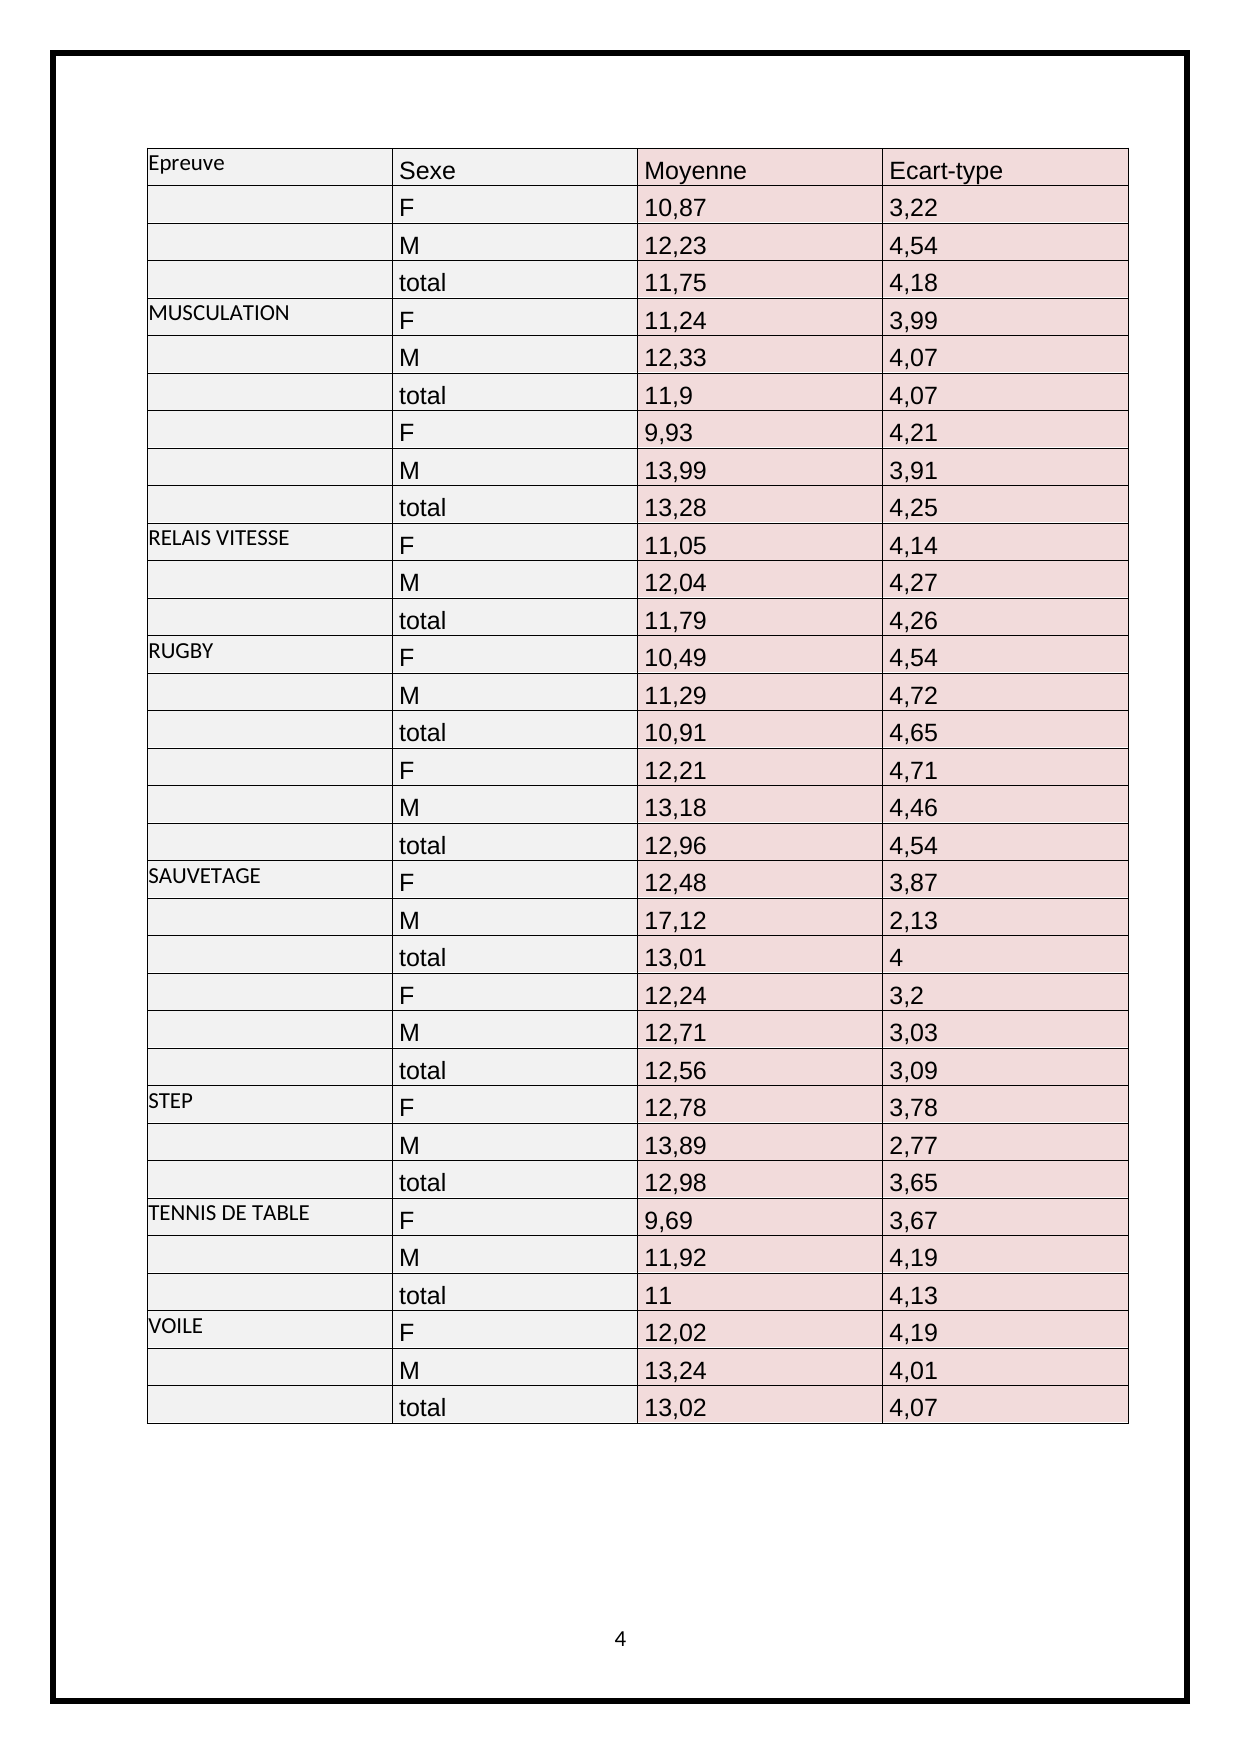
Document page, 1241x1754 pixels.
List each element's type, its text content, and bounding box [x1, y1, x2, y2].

table_cell F [393, 411, 637, 447]
table_cell 3,91 [883, 449, 1128, 485]
table_cell 3,78 [883, 1086, 1128, 1122]
table_cell 4,18 [883, 261, 1128, 297]
table_cell 4,07 [883, 1386, 1128, 1422]
table_cell 4,72 [883, 674, 1128, 710]
table_cell 12,23 [638, 224, 882, 260]
table_cell F [393, 1086, 637, 1122]
table_cell 4,27 [883, 561, 1128, 597]
table_cell total [393, 486, 637, 522]
table_cell M [393, 336, 637, 372]
table_cell F [393, 299, 637, 335]
table_cell 11,79 [638, 599, 882, 635]
table_cell Sexe [393, 149, 637, 185]
table_cell [148, 261, 392, 297]
table_cell [148, 899, 392, 935]
table_cell total [393, 711, 637, 747]
table_cell 4 [883, 936, 1128, 972]
table_cell 4,07 [883, 374, 1128, 410]
table_cell 12,56 [638, 1049, 882, 1085]
table_cell total [393, 1161, 637, 1197]
table_cell 4,07 [883, 336, 1128, 372]
table_cell [148, 599, 392, 635]
table_cell 4,21 [883, 411, 1128, 447]
table_cell Epreuve [148, 149, 392, 185]
table_cell 3,09 [883, 1049, 1128, 1085]
table_cell 11 [638, 1274, 882, 1310]
table_cell NATATION DE VITESSE [148, 411, 392, 447]
table_cell 12,24 [638, 974, 882, 1010]
table_cell [148, 486, 392, 522]
table_cell [148, 674, 392, 710]
table_cell [148, 711, 392, 747]
table_cell LANCER DU JAVELOT [148, 186, 392, 222]
table_cell 11,92 [638, 1236, 882, 1272]
table_cell 12,78 [638, 1086, 882, 1122]
table_cell MUSCULATION [148, 299, 392, 335]
table_cell 11,05 [638, 524, 882, 560]
table_cell [148, 824, 392, 860]
table_cell M [393, 674, 637, 710]
table_cell 10,91 [638, 711, 882, 747]
table_cell 12,21 [638, 749, 882, 785]
table_cell [148, 1349, 392, 1385]
table_cell RELAIS VITESSE [148, 524, 392, 560]
table_cell 13,18 [638, 786, 882, 822]
table_cell SAUVETAGE [148, 861, 392, 897]
table_cell 4,65 [883, 711, 1128, 747]
table_cell [148, 224, 392, 260]
table_cell 12,04 [638, 561, 882, 597]
table_cell Ecart-type [883, 149, 1128, 185]
table_cell F [393, 186, 637, 222]
table_cell 4,14 [883, 524, 1128, 560]
table_cell [148, 1274, 392, 1310]
table_cell 4,54 [883, 636, 1128, 672]
table_cell 11,29 [638, 674, 882, 710]
table_cell 10,87 [638, 186, 882, 222]
table_cell total [393, 599, 637, 635]
table_cell F [393, 1199, 637, 1235]
table_cell 4,54 [883, 824, 1128, 860]
table_cell 4,26 [883, 599, 1128, 635]
table_cell F [393, 1311, 637, 1347]
table_cell total [393, 936, 637, 972]
table_cell F [393, 749, 637, 785]
table_cell [148, 936, 392, 972]
table_cell [148, 1386, 392, 1422]
table_cell 2,77 [883, 1124, 1128, 1160]
table_cell 12,33 [638, 336, 882, 372]
table_cell [148, 561, 392, 597]
table_cell 4,71 [883, 749, 1128, 785]
table_cell [148, 1161, 392, 1197]
table_cell total [393, 1386, 637, 1422]
table_cell 13,24 [638, 1349, 882, 1385]
table_cell M [393, 1349, 637, 1385]
table_cell M [393, 449, 637, 485]
table_cell 12,02 [638, 1311, 882, 1347]
table_cell total [393, 1274, 637, 1310]
table_cell SAUT EN PENTABOND [148, 749, 392, 785]
table_cell M [393, 1124, 637, 1160]
table_cell 4,54 [883, 224, 1128, 260]
table_cell VOILE [148, 1311, 392, 1347]
table_cell total [393, 261, 637, 297]
table_cell 4,19 [883, 1236, 1128, 1272]
table_cell 13,89 [638, 1124, 882, 1160]
table_cell M [393, 224, 637, 260]
table_cell [148, 1049, 392, 1085]
table_cell [148, 1124, 392, 1160]
table_cell [148, 1236, 392, 1272]
table_cell M [393, 899, 637, 935]
table_cell STEP [148, 1086, 392, 1122]
table_cell 11,75 [638, 261, 882, 297]
table_cell 3,67 [883, 1199, 1128, 1235]
table_cell 3,2 [883, 974, 1128, 1010]
table_cell Moyenne [638, 149, 882, 185]
table_cell 9,69 [638, 1199, 882, 1235]
table_cell RUGBY [148, 636, 392, 672]
table_cell 12,96 [638, 824, 882, 860]
table_cell 9,93 [638, 411, 882, 447]
table_cell 4,46 [883, 786, 1128, 822]
table_cell 10,49 [638, 636, 882, 672]
table_cell 13,28 [638, 486, 882, 522]
table_cell 4,19 [883, 1311, 1128, 1347]
table_cell F [393, 861, 637, 897]
table_cell 13,02 [638, 1386, 882, 1422]
table_cell 17,12 [638, 899, 882, 935]
table_cell 12,98 [638, 1161, 882, 1197]
table_cell F [393, 974, 637, 1010]
table_cell TENNIS DE TABLE [148, 1199, 392, 1235]
table_cell total [393, 824, 637, 860]
table_cell 13,99 [638, 449, 882, 485]
table_cell 12,48 [638, 861, 882, 897]
table_cell [148, 336, 392, 372]
table_cell 3,65 [883, 1161, 1128, 1197]
table_cell F [393, 636, 637, 672]
table_cell 3,22 [883, 186, 1128, 222]
table_cell 3,99 [883, 299, 1128, 335]
table_cell 11,9 [638, 374, 882, 410]
table_cell 4,13 [883, 1274, 1128, 1310]
table_cell M [393, 1236, 637, 1272]
table_cell 3,03 [883, 1011, 1128, 1047]
table_cell total [393, 1049, 637, 1085]
table_cell 2,13 [883, 899, 1128, 935]
table_cell [148, 374, 392, 410]
table_cell 11,24 [638, 299, 882, 335]
table_cell F [393, 524, 637, 560]
table_cell 13,01 [638, 936, 882, 972]
table_cell M [393, 786, 637, 822]
table_cell 4,25 [883, 486, 1128, 522]
table_cell M [393, 561, 637, 597]
table_cell 12,71 [638, 1011, 882, 1047]
table_cell [148, 449, 392, 485]
table_cell SAVATE BOXE FRANCAISE [148, 974, 392, 1010]
table_cell [148, 786, 392, 822]
table_cell [148, 1011, 392, 1047]
table_cell total [393, 374, 637, 410]
table_cell 4,01 [883, 1349, 1128, 1385]
table_cell 3,87 [883, 861, 1128, 897]
table_cell M [393, 1011, 637, 1047]
